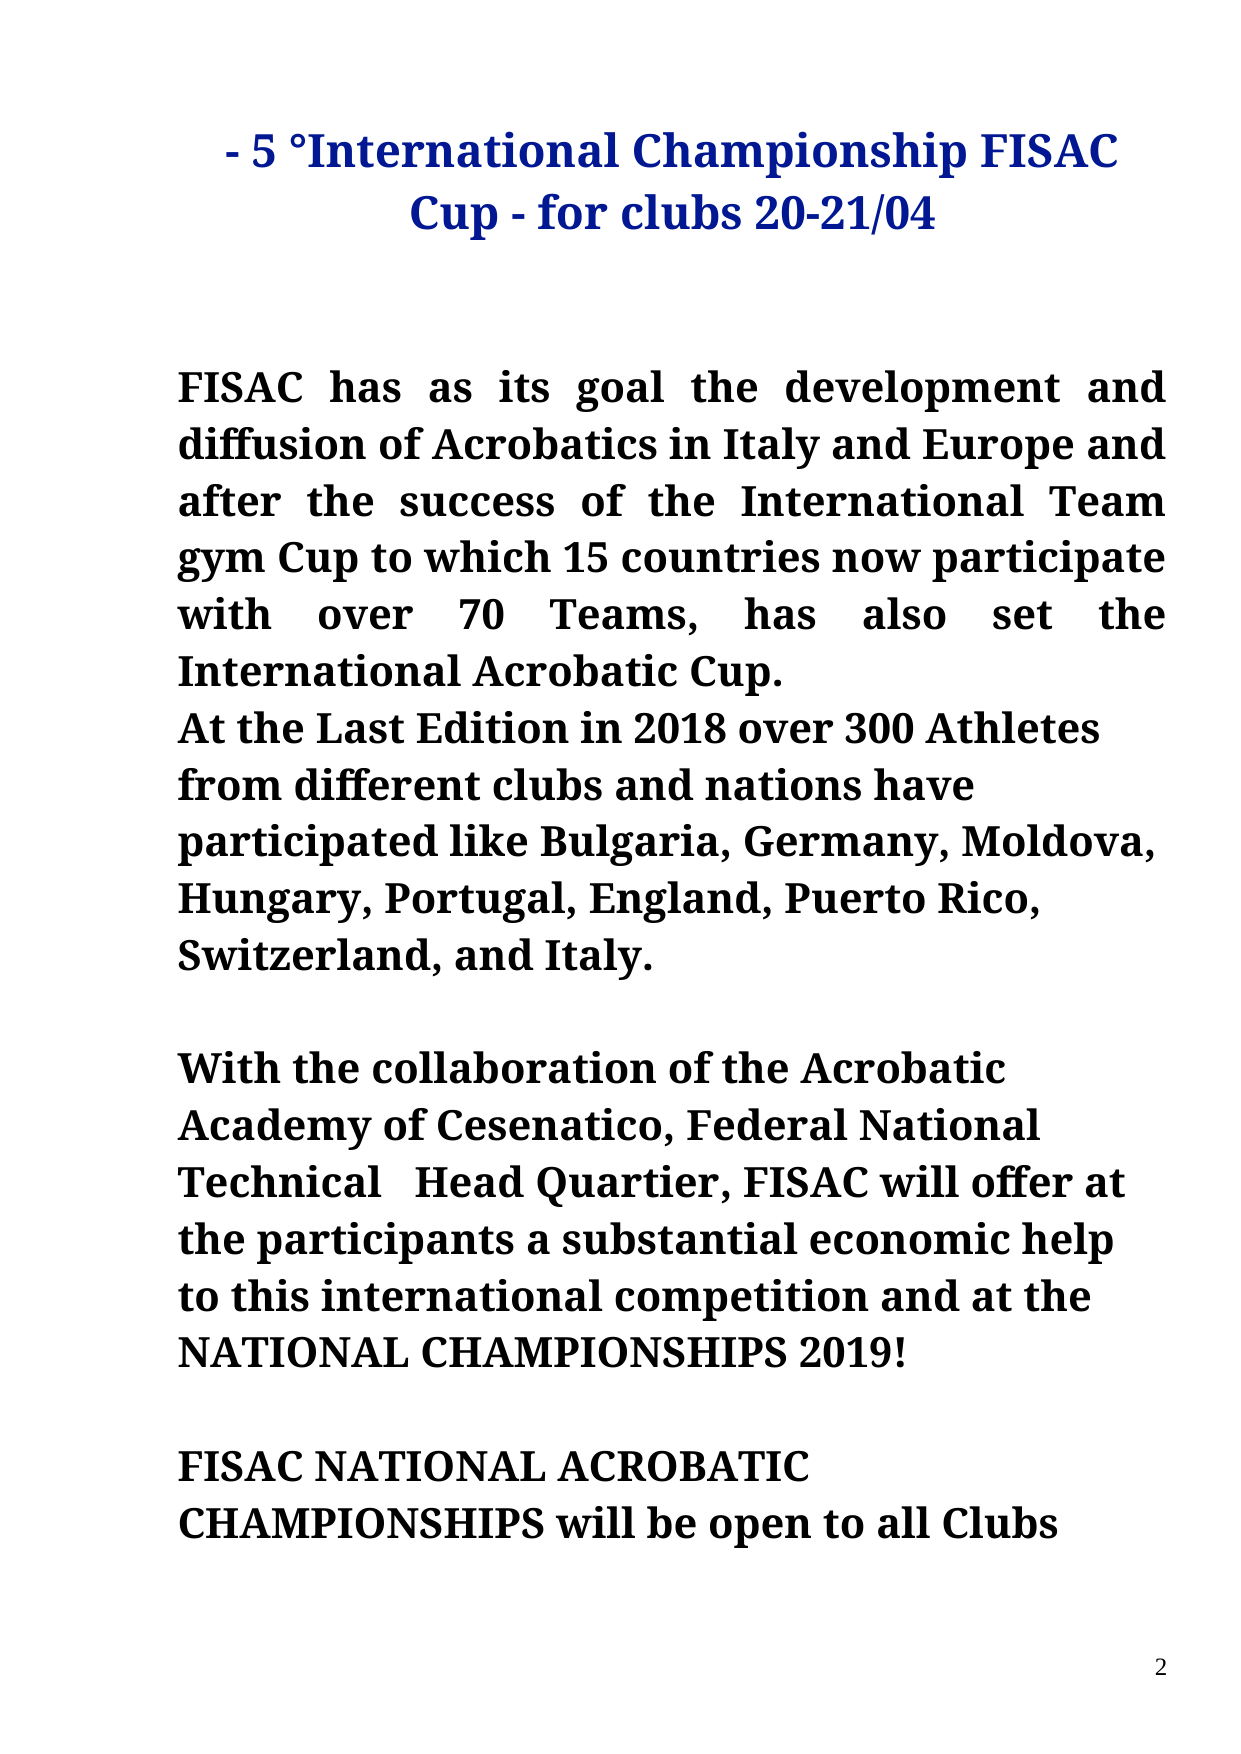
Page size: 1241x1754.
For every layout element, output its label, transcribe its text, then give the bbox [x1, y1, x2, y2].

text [177, 1437, 1167, 1550]
text With the collaboration of the Acrobatic Academy of Cesenatico, Federal National Technical Head Quartier, FISAC will offer at the participants a substantial economic help to this international competition and at the NATIONAL CHAMPIONSHIPS 2019! [177, 1039, 1167, 1380]
text FISAC has as its goal the development and diffusion of Acrobatics in Italy and Europe and after the success of the International Team gym Cup to which 15 countries now participate with over 70 Teams, has also set the International Acrobatic Cup. [177, 358, 1167, 699]
text At the Last Edition in 2018 over 300 Athletes from different clubs and nations have participated like Bulgaria, Germany, Moldova, Hungary, Portugal, England, Puerto Rico, Switzerland, and Italy. [177, 699, 1167, 982]
text - 5 °International Championship FISAC Cup - for clubs 20-21/04 [177, 118, 1167, 243]
